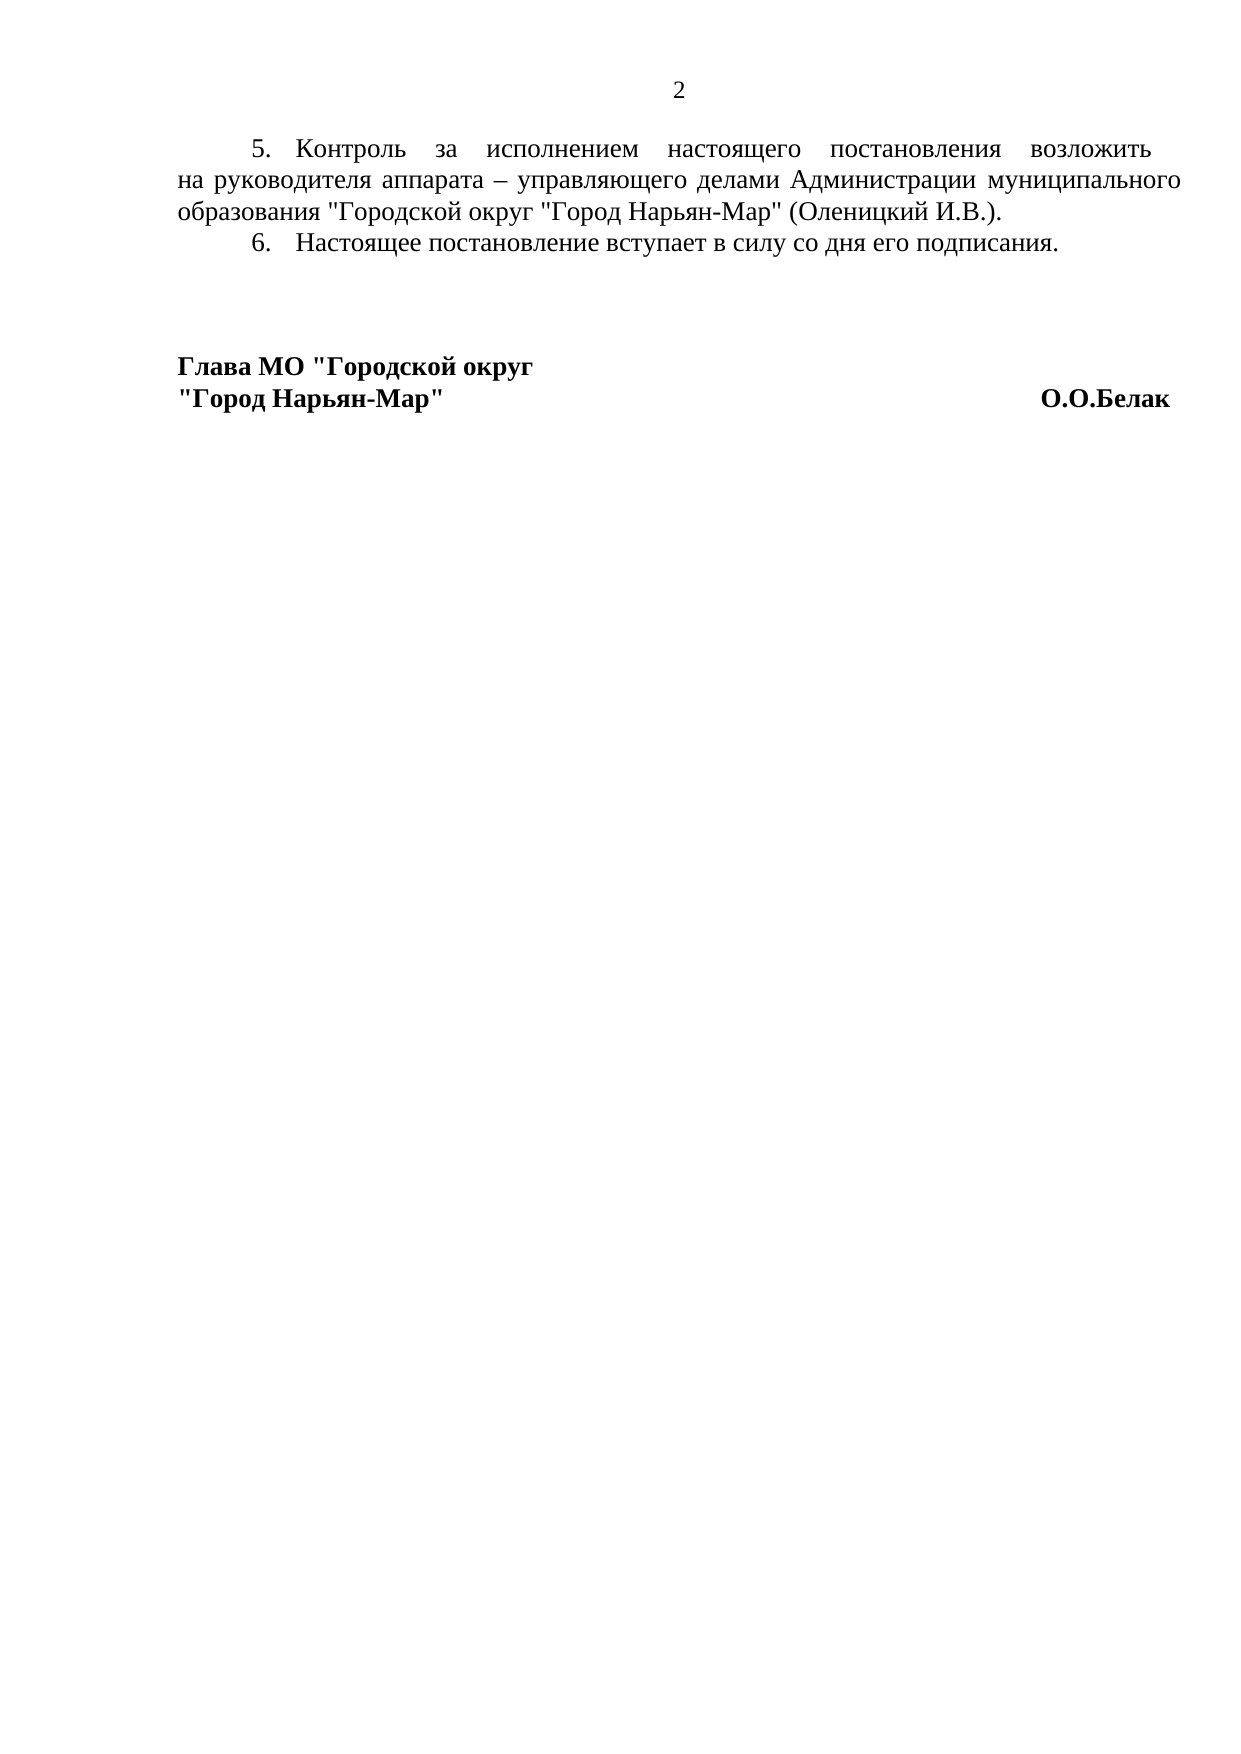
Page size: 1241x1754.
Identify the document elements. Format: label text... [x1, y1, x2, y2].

table_header Глава МО "Городской округ "Город Нарьян-Мар" [166, 351, 663, 413]
text 6. Настоящее постановление вступает в силу со дня его подписания. [177, 226, 1181, 257]
table_header О.О.Белак [663, 351, 1181, 413]
text 5. Контроль за исполнением настоящего постановления возложить на руководителя аппарата – управляющего делами Администрации муниципального образования "Городской округ "Город Нарьян-Мар" (Оленицкий И.В.). [177, 132, 1181, 226]
